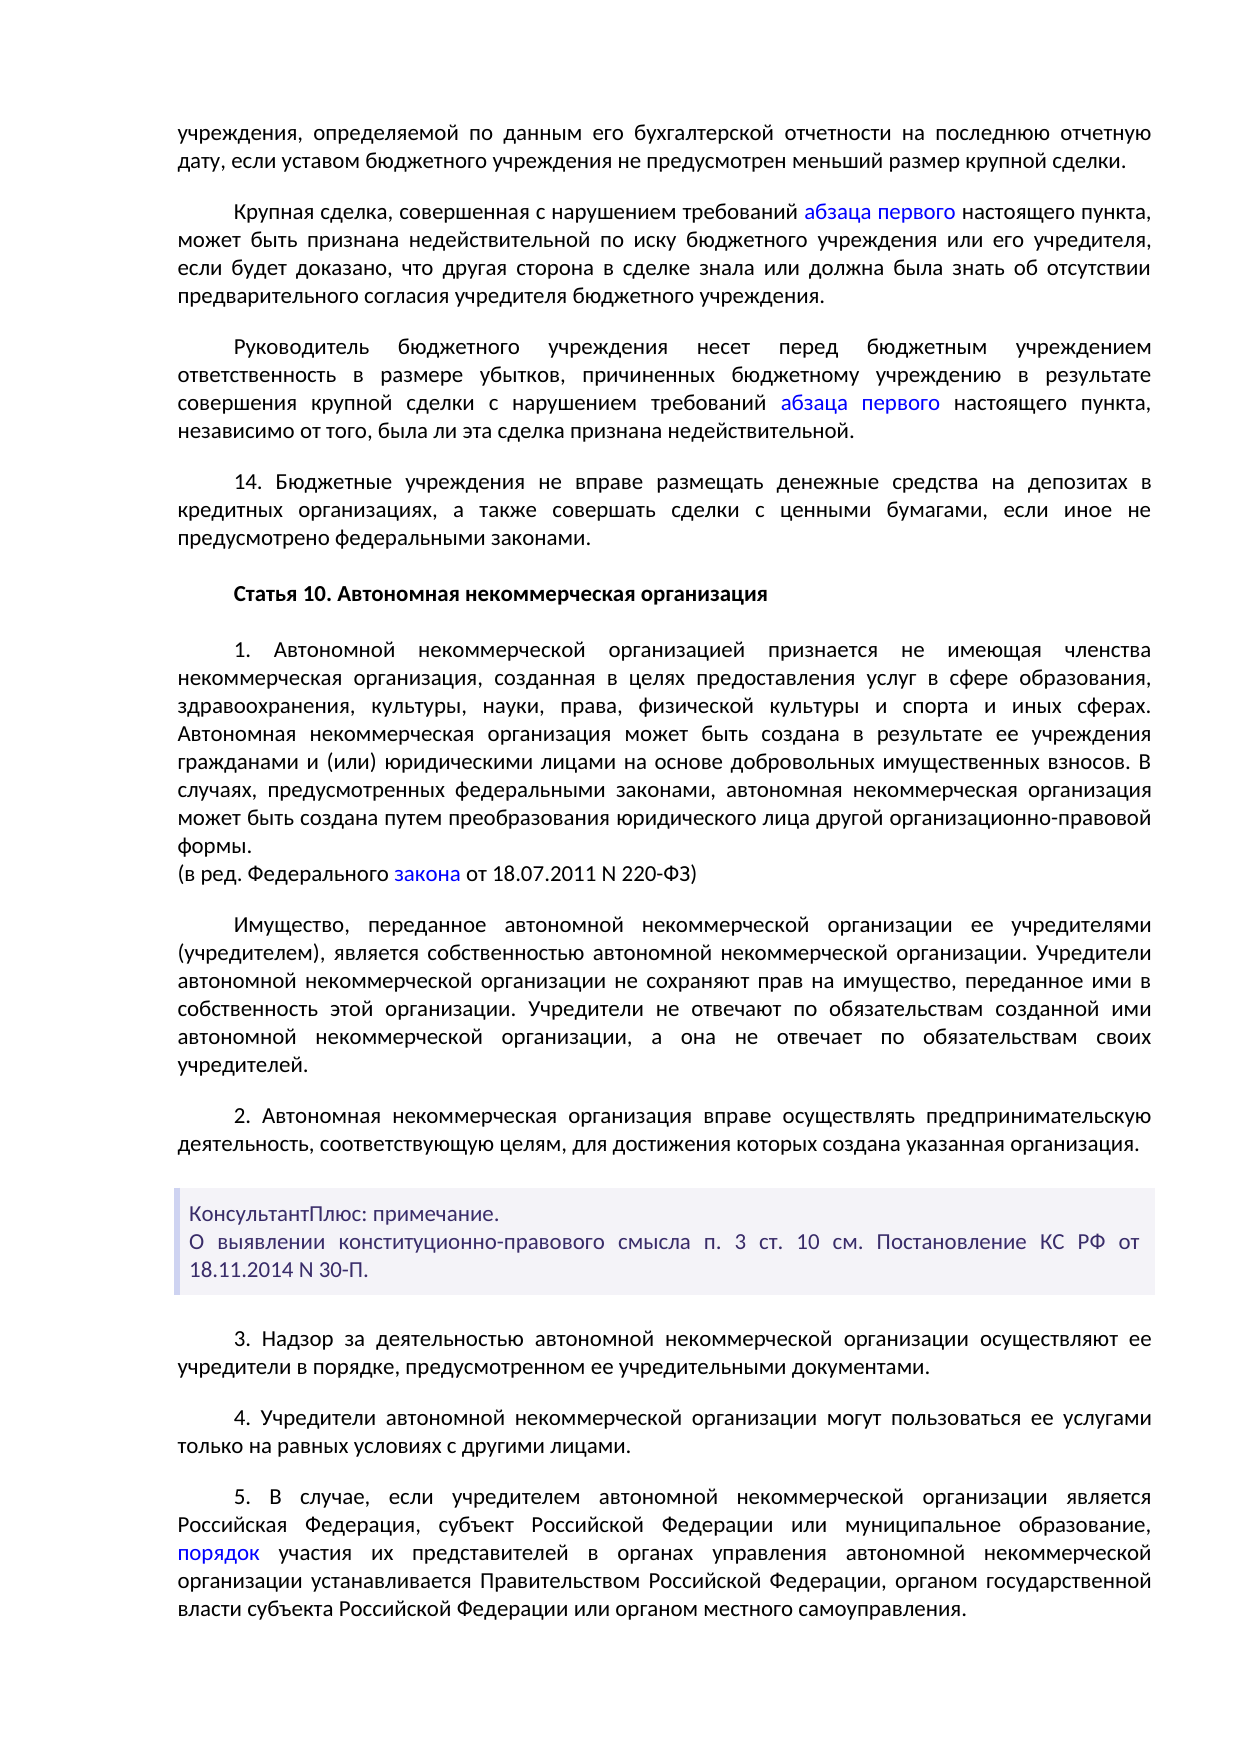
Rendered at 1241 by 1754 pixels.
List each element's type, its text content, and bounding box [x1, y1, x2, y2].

text 2. Автономная некоммерческая организация вправе осуществлять предпринимательскую деятельность, соответствующую целям, для достижения которых создана указанная организация. [177, 1101, 1152, 1157]
text 5. В случае, если учредителем автономной некоммерческой организации является Российская Федерация, субъект Российской Федерации или муниципальное образование, порядок участия их представителей в органах управления автономной некоммерческой организации устанавливается Правительством Российской Федерации, органом государственной власти субъекта Российской Федерации или органом местного самоуправления. [177, 1482, 1152, 1622]
text 4. Учредители автономной некоммерческой организации могут пользоваться ее услугами только на равных условиях с другими лицами. [177, 1403, 1152, 1459]
text 3. Надзор за деятельностью автономной некоммерческой организации осуществляют ее учредители в порядке, предусмотренном ее учредительными документами. [177, 1324, 1152, 1381]
text (в ред. Федерального закона от 18.07.2011 N 220-ФЗ) [177, 859, 1152, 887]
table_header КонсультантПлюс: примечание. О выявлении конституционно-правового смысла п. 3 ст. 10 см. Постановление КС РФ от 18.11.2014 N 30-П. [180, 1188, 1149, 1295]
text Руководитель бюджетного учреждения несет перед бюджетным учреждением ответственность в размере убытков, причиненных бюджетному учреждению в результате совершения крупной сделки с нарушением требований абзаца первого настоящего пункта, независимо от того, была ли эта сделка признана недействительной. [177, 332, 1152, 444]
text 1. Автономной некоммерческой организацией признается не имеющая членства некоммерческая организация, созданная в целях предоставления услуг в сфере образования, здравоохранения, культуры, науки, права, физической культуры и спорта и иных сферах. Автономная некоммерческая организация может быть создана в результате ее учреждения гражданами и (или) юридическими лицами на основе добровольных имущественных взносов. В случаях, предусмотренных федеральными законами, автономная некоммерческая организация может быть создана путем преобразования юридического лица другой организационно-правовой формы. [177, 635, 1152, 859]
text Имущество, переданное автономной некоммерческой организации ее учредителями (учредителем), является собственностью автономной некоммерческой организации. Учредители автономной некоммерческой организации не сохраняют прав на имущество, переданное ими в собственность этой организации. Учредители не отвечают по обязательствам созданной ими автономной некоммерческой организации, а она не отвечает по обязательствам своих учредителей. [177, 910, 1152, 1078]
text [177, 118, 1152, 174]
text Крупная сделка, совершенная с нарушением требований абзаца первого настоящего пункта, может быть признана недействительной по иску бюджетного учреждения или его учредителя, если будет доказано, что другая сторона в сделке знала или должна была знать об отсутствии предварительного согласия учредителя бюджетного учреждения. [177, 197, 1152, 309]
title Статья 10. Автономная некоммерческая организация [177, 579, 1152, 607]
text 14. Бюджетные учреждения не вправе размещать денежные средства на депозитах в кредитных организациях, а также совершать сделки с ценными бумагами, если иное не предусмотрено федеральными законами. [177, 467, 1152, 551]
